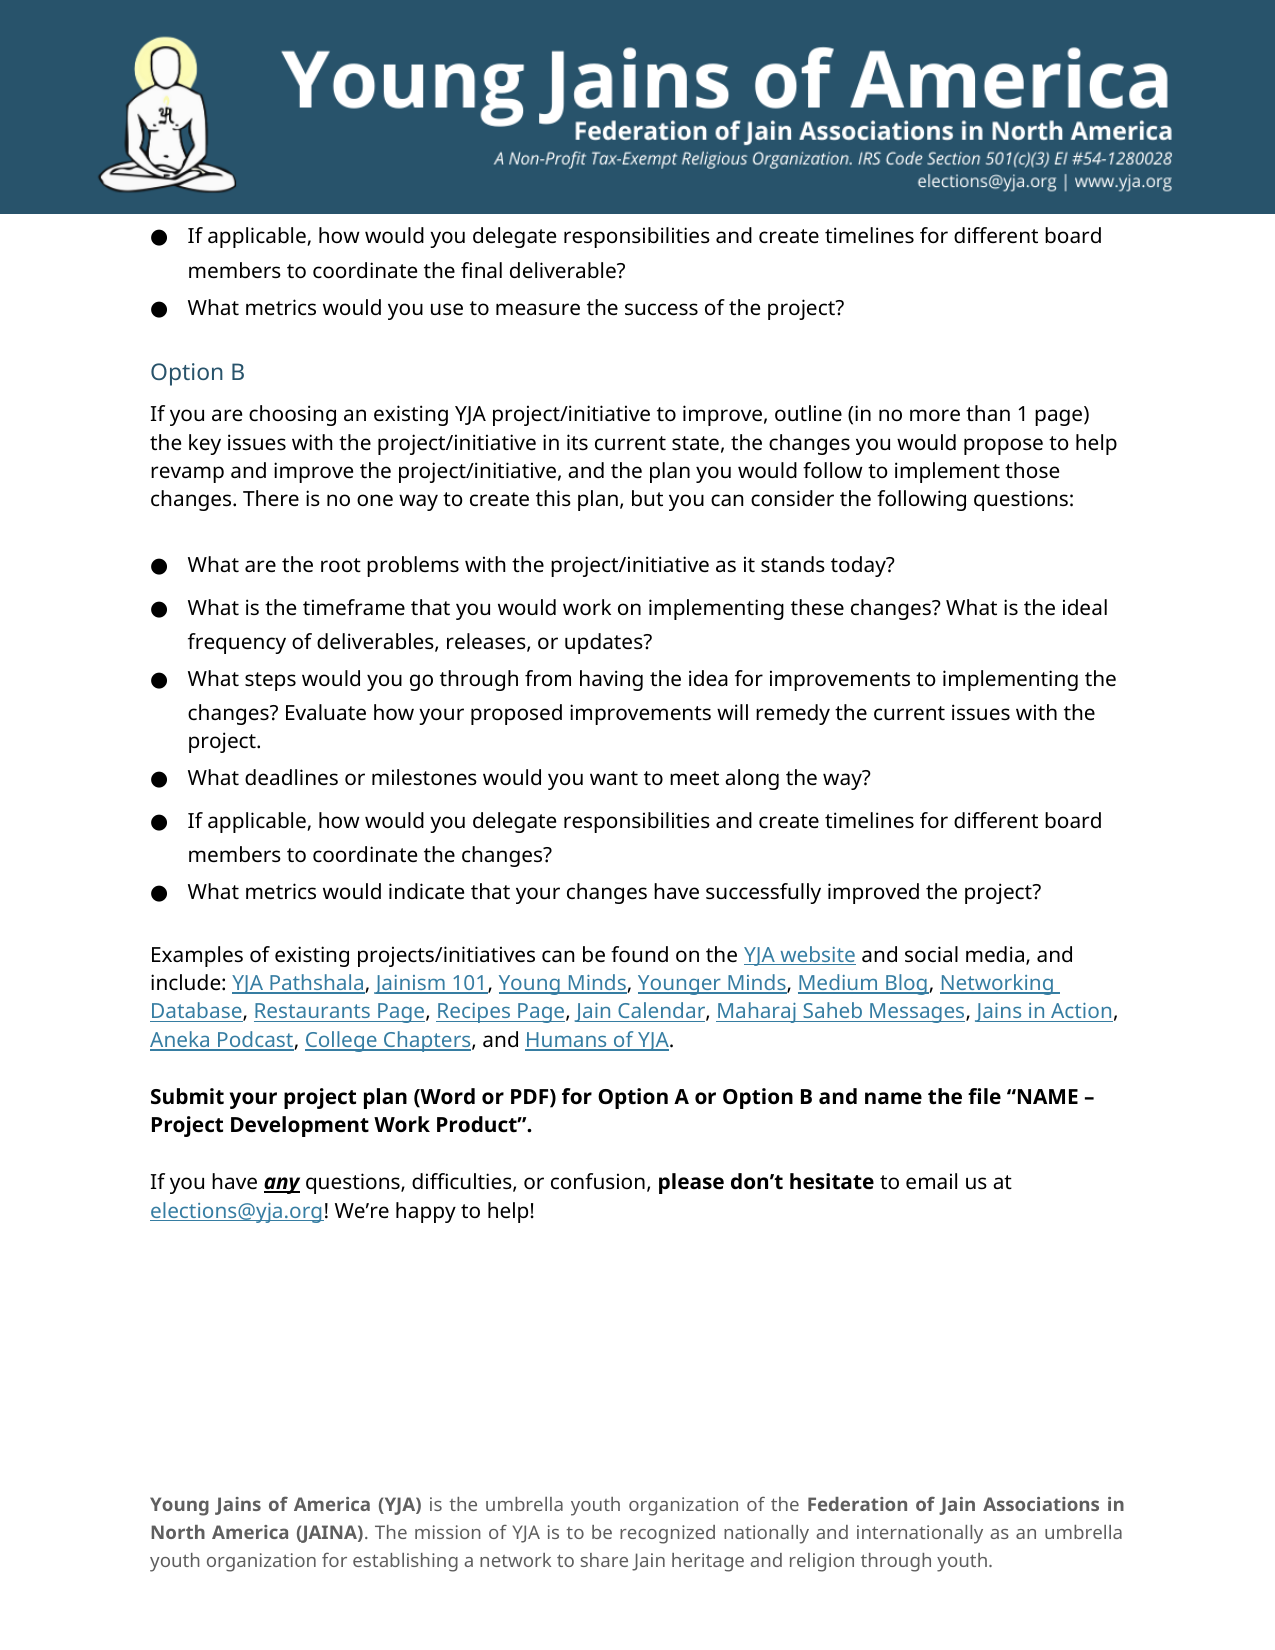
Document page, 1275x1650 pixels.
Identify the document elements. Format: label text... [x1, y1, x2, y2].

list If applicable, how would you delegate responsibilities and create timelines for different board members to coordinate the changes? [150, 797, 1125, 869]
list What is the timeframe that you would work on implementing these changes? What is the ideal frequency of deliverables, releases, or updates? [150, 584, 1125, 655]
list If applicable, how would you delegate responsibilities and create timelines for different board members to coordinate the final deliverable? [150, 150, 1125, 284]
text Submit your project plan (Word or PDF) for Option A or Option B and name the file “NAME – Project Development Work Product”. [150, 1082, 1125, 1139]
text If you have any questions, difficulties, or confusion, please don’t hesitate to email us at elections@yja.org! We’re happy to help! [150, 1167, 1125, 1224]
list What are the root problems with the project/initiative as it stands today? [150, 541, 1125, 584]
text If you are choosing an existing YJA project/initiative to improve, outline (in no more than 1 page) the key issues with the project/initiative in its current state, the changes you would propose to help revamp and improve the project/initiative, and the plan you would follow to implement those changes. There is no one way to create this plan, but you can consider the following questions: [150, 399, 1125, 541]
subtitle Option B [150, 355, 1125, 387]
list What steps would you go through from having the idea for improvements to implementing the changes? Evaluate how your proposed improvements will remedy the current issues with the project. [150, 655, 1125, 755]
text Examples of existing projects/initiatives can be found on the YJA website and social media, and include: YJA Pathshala, Jainism 101, Young Minds, Younger Minds, Medium Blog, Networking Database, Restaurants Page, Recipes Page, Jain Calendar, Maharaj Saheb Messages, Jains in Action, Aneka Podcast, College Chapters, and Humans of YJA. [150, 940, 1125, 1053]
list What metrics would you use to measure the success of the project? [150, 284, 1125, 327]
picture [0, 0, 1275, 214]
list What deadlines or milestones would you want to meet along the way? [150, 755, 1125, 797]
list What metrics would indicate that your changes have successfully improved the project? [150, 869, 1125, 911]
